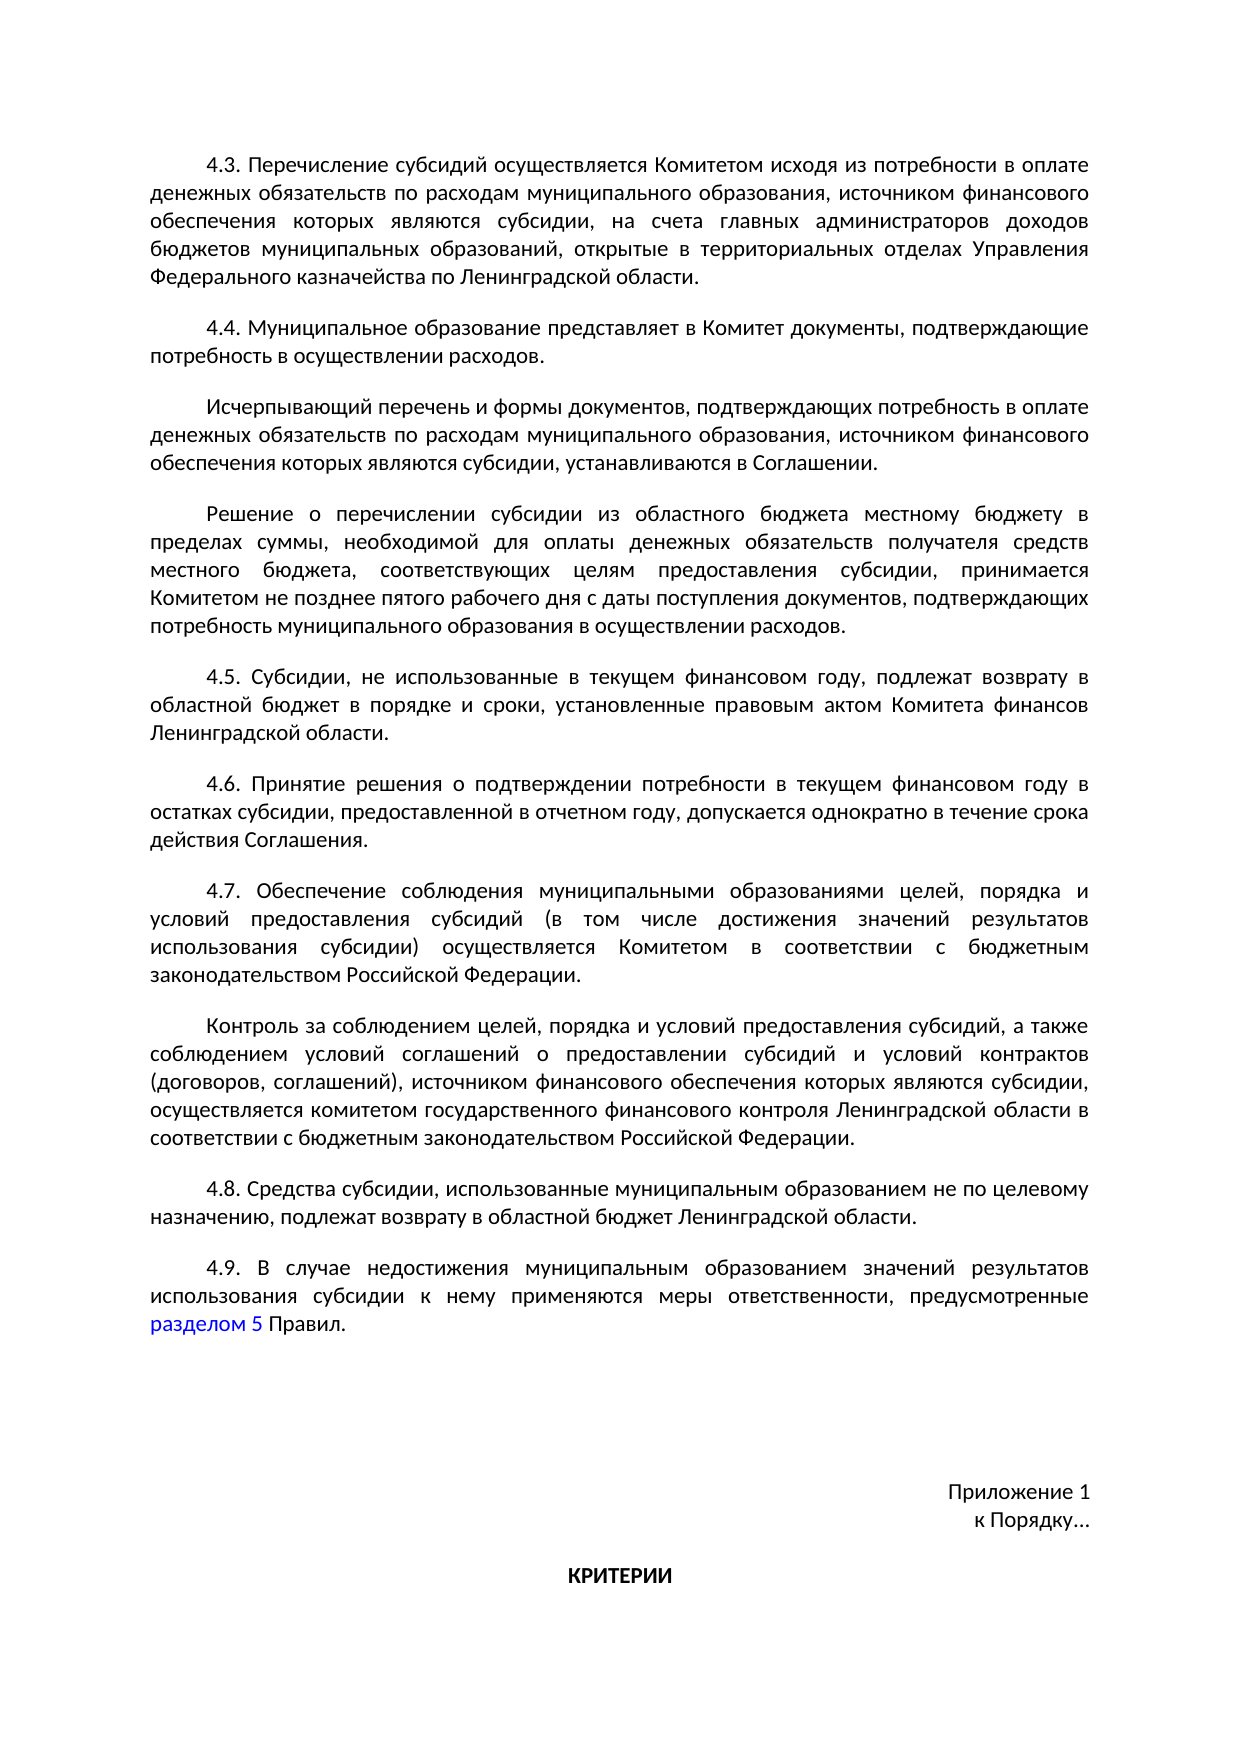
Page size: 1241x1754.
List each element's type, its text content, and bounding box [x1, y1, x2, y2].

text Исчерпывающий перечень и формы документов, подтверждающих потребность в оплате денежных обязательств по расходам муниципального образования, источником финансового обеспечения которых являются субсидии, устанавливаются в Соглашении. [150, 392, 1090, 476]
text 4.7. Обеспечение соблюдения муниципальными образованиями целей, порядка и условий предоставления субсидий (в том числе достижения значений результатов использования субсидии) осуществляется Комитетом в соответствии с бюджетным законодательством Российской Федерации. [150, 876, 1090, 988]
text Приложение 1 [150, 1477, 1090, 1505]
text к Порядку... [150, 1505, 1090, 1533]
title КРИТЕРИИ [150, 1561, 1090, 1589]
text 4.6. Принятие решения о подтверждении потребности в текущем финансовом году в остатках субсидии, предоставленной в отчетном году, допускается однократно в течение срока действия Соглашения. [150, 769, 1090, 853]
text 4.5. Субсидии, не использованные в текущем финансовом году, подлежат возврату в областной бюджет в порядке и сроки, установленные правовым актом Комитета финансов Ленинградской области. [150, 662, 1090, 746]
text 4.4. Муниципальное образование представляет в Комитет документы, подтверждающие потребность в осуществлении расходов. [150, 313, 1090, 369]
text Контроль за соблюдением целей, порядка и условий предоставления субсидий, а также соблюдением условий соглашений о предоставлении субсидий и условий контрактов (договоров, соглашений), источником финансового обеспечения которых являются субсидии, осуществляется комитетом государственного финансового контроля Ленинградской области в соответствии с бюджетным законодательством Российской Федерации. [150, 1011, 1090, 1151]
text Решение о перечислении субсидии из областного бюджета местному бюджету в пределах суммы, необходимой для оплаты денежных обязательств получателя средств местного бюджета, соответствующих целям предоставления субсидии, принимается Комитетом не позднее пятого рабочего дня с даты поступления документов, подтверждающих потребность муниципального образования в осуществлении расходов. [150, 499, 1090, 639]
text 4.3. Перечисление субсидий осуществляется Комитетом исходя из потребности в оплате денежных обязательств по расходам муниципального образования, источником финансового обеспечения которых являются субсидии, на счета главных администраторов доходов бюджетов муниципальных образований, открытые в территориальных отделах Управления Федерального казначейства по Ленинградской области. [150, 150, 1090, 290]
text 4.8. Средства субсидии, использованные муниципальным образованием не по целевому назначению, подлежат возврату в областной бюджет Ленинградской области. [150, 1174, 1090, 1230]
text 4.9. В случае недостижения муниципальным образованием значений результатов использования субсидии к нему применяются меры ответственности, предусмотренные разделом 5 Правил. [150, 1253, 1090, 1337]
